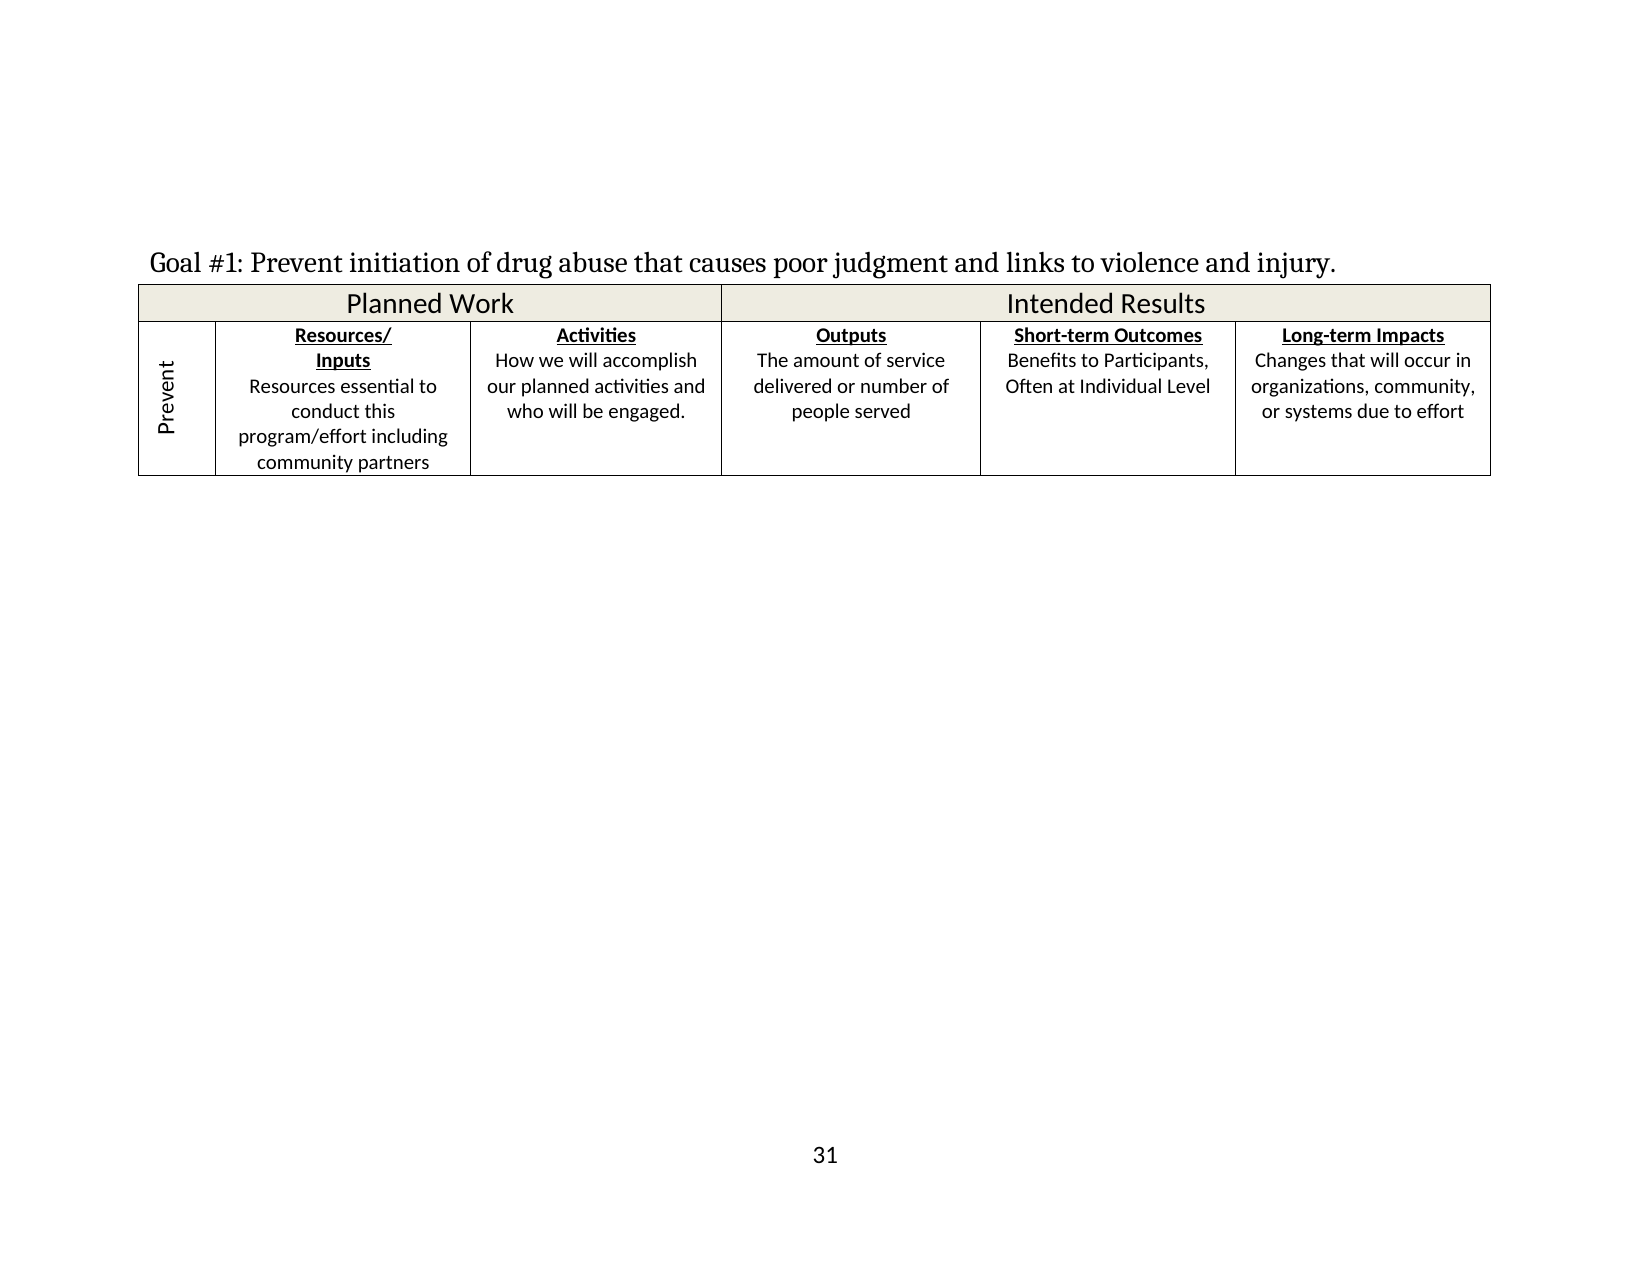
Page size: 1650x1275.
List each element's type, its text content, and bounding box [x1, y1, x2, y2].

table_cell Activities How we will accomplish our planned activities and who will be engaged. [471, 322, 721, 474]
table_header Planned Work [139, 285, 721, 321]
table_cell Prevent initiation of drug abuse that causes poor judgment and links to violence and injury [139, 322, 215, 474]
table_cell Long-term Impacts Changes that will occur in organizations, community, or systems due to effort [1236, 322, 1490, 474]
subtitle Goal #1: Prevent initiation of drug abuse that causes poor judgment and links to violence and injury. [150, 246, 1500, 279]
table_cell Outputs The amount of service delivered or number of people served [722, 322, 980, 474]
table_cell Short-term Outcomes Benefits to Participants, Often at Individual Level [981, 322, 1235, 474]
table_cell Resources/ Inputs Resources essential to conduct this program/effort including community partners [216, 322, 470, 474]
table_header Intended Results [722, 285, 1490, 321]
